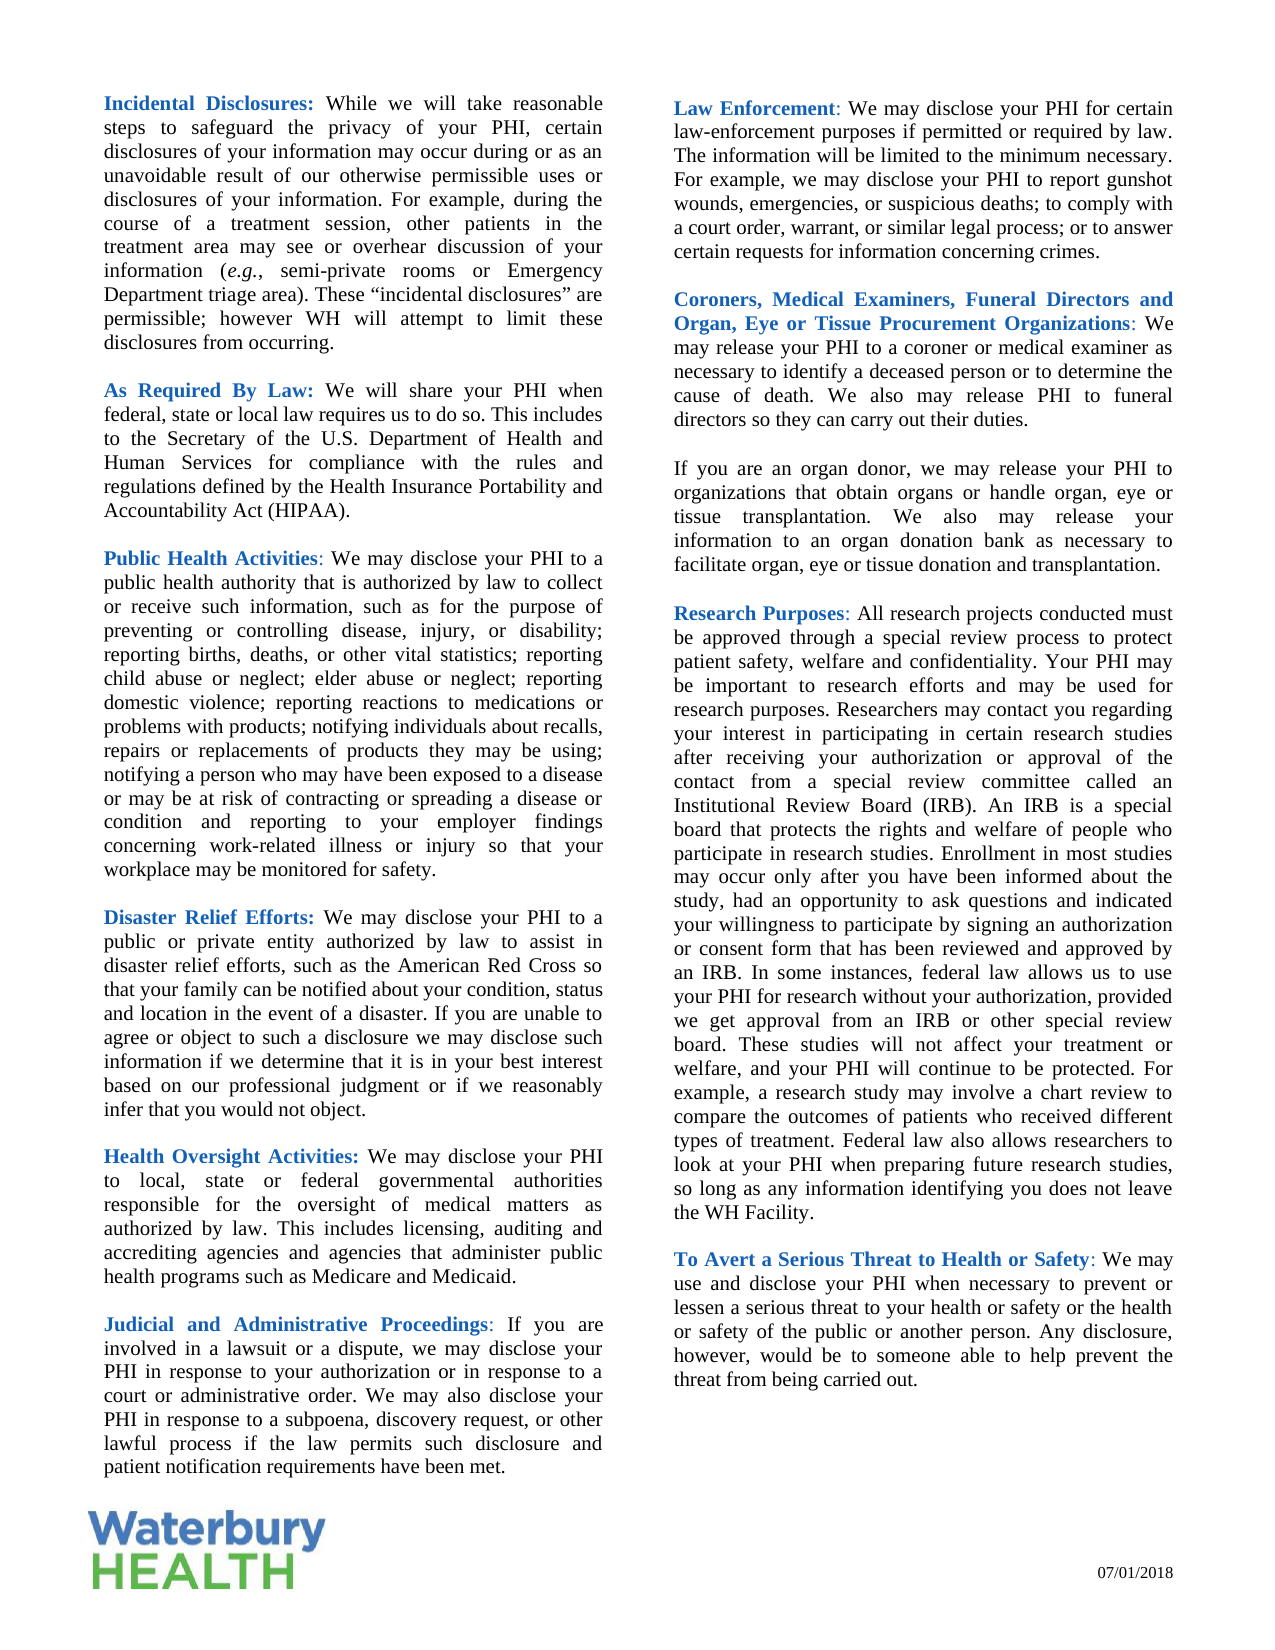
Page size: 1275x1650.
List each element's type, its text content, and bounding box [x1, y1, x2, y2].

text Public Health Activities: We may disclose your PHI to a public health authority that is authorized by law to collect or receive such information, such as for the purpose of preventing or controlling disease, injury, or disability; reporting births, deaths, or other vital statistics; reporting child abuse or neglect; elder abuse or neglect; reporting domestic violence; reporting reactions to medications or problems with products; notifying individuals about recalls, repairs or replacements of products they may be using; notifying a person who may have been exposed to a disease or may be at risk of contracting or spreading a disease or condition and reporting to your employer findings concerning work-related illness or injury so that your workplace may be monitored for safety. [103, 546, 603, 882]
picture [88, 1507, 326, 1589]
text Disaster Relief Efforts: We may disclose your PHI to a public or private entity authorized by law to assist in disaster relief efforts, such as the American Red Cross so that your family can be notified about your condition, status and location in the event of a disaster. If you are unable to agree or object to such a disclosure we may disclose such information if we determine that it is in your best interest based on our professional judgment or if we reasonably infer that you would not object. [103, 905, 603, 1121]
text As Required By Law: We will share your PHI when federal, state or local law requires us to do so. This includes to the Secretary of the U.S. Department of Health and Human Services for compliance with the rules and regulations defined by the Health Insurance Portability and Accountability Act (HIPAA). [103, 378, 603, 522]
text Health Oversight Activities: We may disclose your PHI to local, state or federal governmental authorities responsible for the oversight of medical matters as authorized by law. This includes licensing, auditing and accrediting agencies and agencies that administer public health programs such as Medicare and Medicaid. [103, 1145, 603, 1288]
text Coroners, Medical Examiners, Funeral Directors and Organ, Eye or Tissue Procurement Organizations: We may release your PHI to a coroner or medical examiner as necessary to identify a deceased person or to determine the cause of death. We also may release PHI to funeral directors so they can carry out their duties. [673, 287, 1173, 431]
text Law Enforcement: We may disclose your PHI for certain law-enforcement purposes if permitted or required by law. The information will be limited to the minimum necessary. For example, we may disclose your PHI to report gunshot wounds, emergencies, or suspicious deaths; to comply with a court order, warrant, or similar legal process; or to answer certain requests for information concerning crimes. [673, 96, 1173, 263]
text Judicial and Administrative Proceedings: If you are involved in a lawsuit or a dispute, we may disclose your PHI in response to your authorization or in response to a court or administrative order. We may also disclose your PHI in response to a subpoena, discovery request, or other lawful process if the law permits such disclosure and patient notification requirements have been met. [103, 1312, 603, 1478]
text To Avert a Serious Threat to Health or Safety: We may use and disclose your PHI when necessary to prevent or lessen a serious threat to your health or safety or the health or safety of the public or another person. Any disclosure, however, would be to someone able to help prevent the threat from being carried out. [673, 1248, 1173, 1391]
text Incidental Disclosures: While we will take reasonable steps to safeguard the privacy of your PHI, certain disclosures of your information may occur during or as an unavoidable result of our otherwise permissible uses or disclosures of your information. For example, during the course of a treatment session, other patients in the treatment area may see or overhear discussion of your information (e.g., semi-private rooms or Emergency Department triage area). These “incidental disclosures” are permissible; however WH will attempt to limit these disclosures from occurring. [103, 91, 603, 354]
text If you are an organ donor, we may release your PHI to organizations that obtain organs or handle organ, eye or tissue transplantation. We also may release your information to an organ donation bank as necessary to facilitate organ, eye or tissue donation and transplantation. [673, 456, 1173, 576]
text Research Purposes: All research projects conducted must be approved through a special review process to protect patient safety, welfare and confidentiality. Your PHI may be important to research efforts and may be used for research purposes. Researchers may contact you regarding your interest in participating in certain research studies after receiving your authorization or approval of the contact from a special review committee called an Institutional Review Board (IRB). An IRB is a special board that protects the rights and welfare of people who participate in research studies. Enrollment in most studies may occur only after you have been informed about the study, had an opportunity to ask questions and indicated your willingness to participate by signing an authorization or consent form that has been reviewed and approved by an IRB. In some instances, federal law allows us to use your PHI for research without your authorization, provided we get approval from an IRB or other special review board. These studies will not affect your treatment or welfare, and your PHI will continue to be protected. For example, a research study may involve a chart review to compare the outcomes of patients who received different types of treatment. Federal law also allows researchers to look at your PHI when preparing future research studies, so long as any information identifying you does not leave the WH Facility. [673, 601, 1173, 1224]
